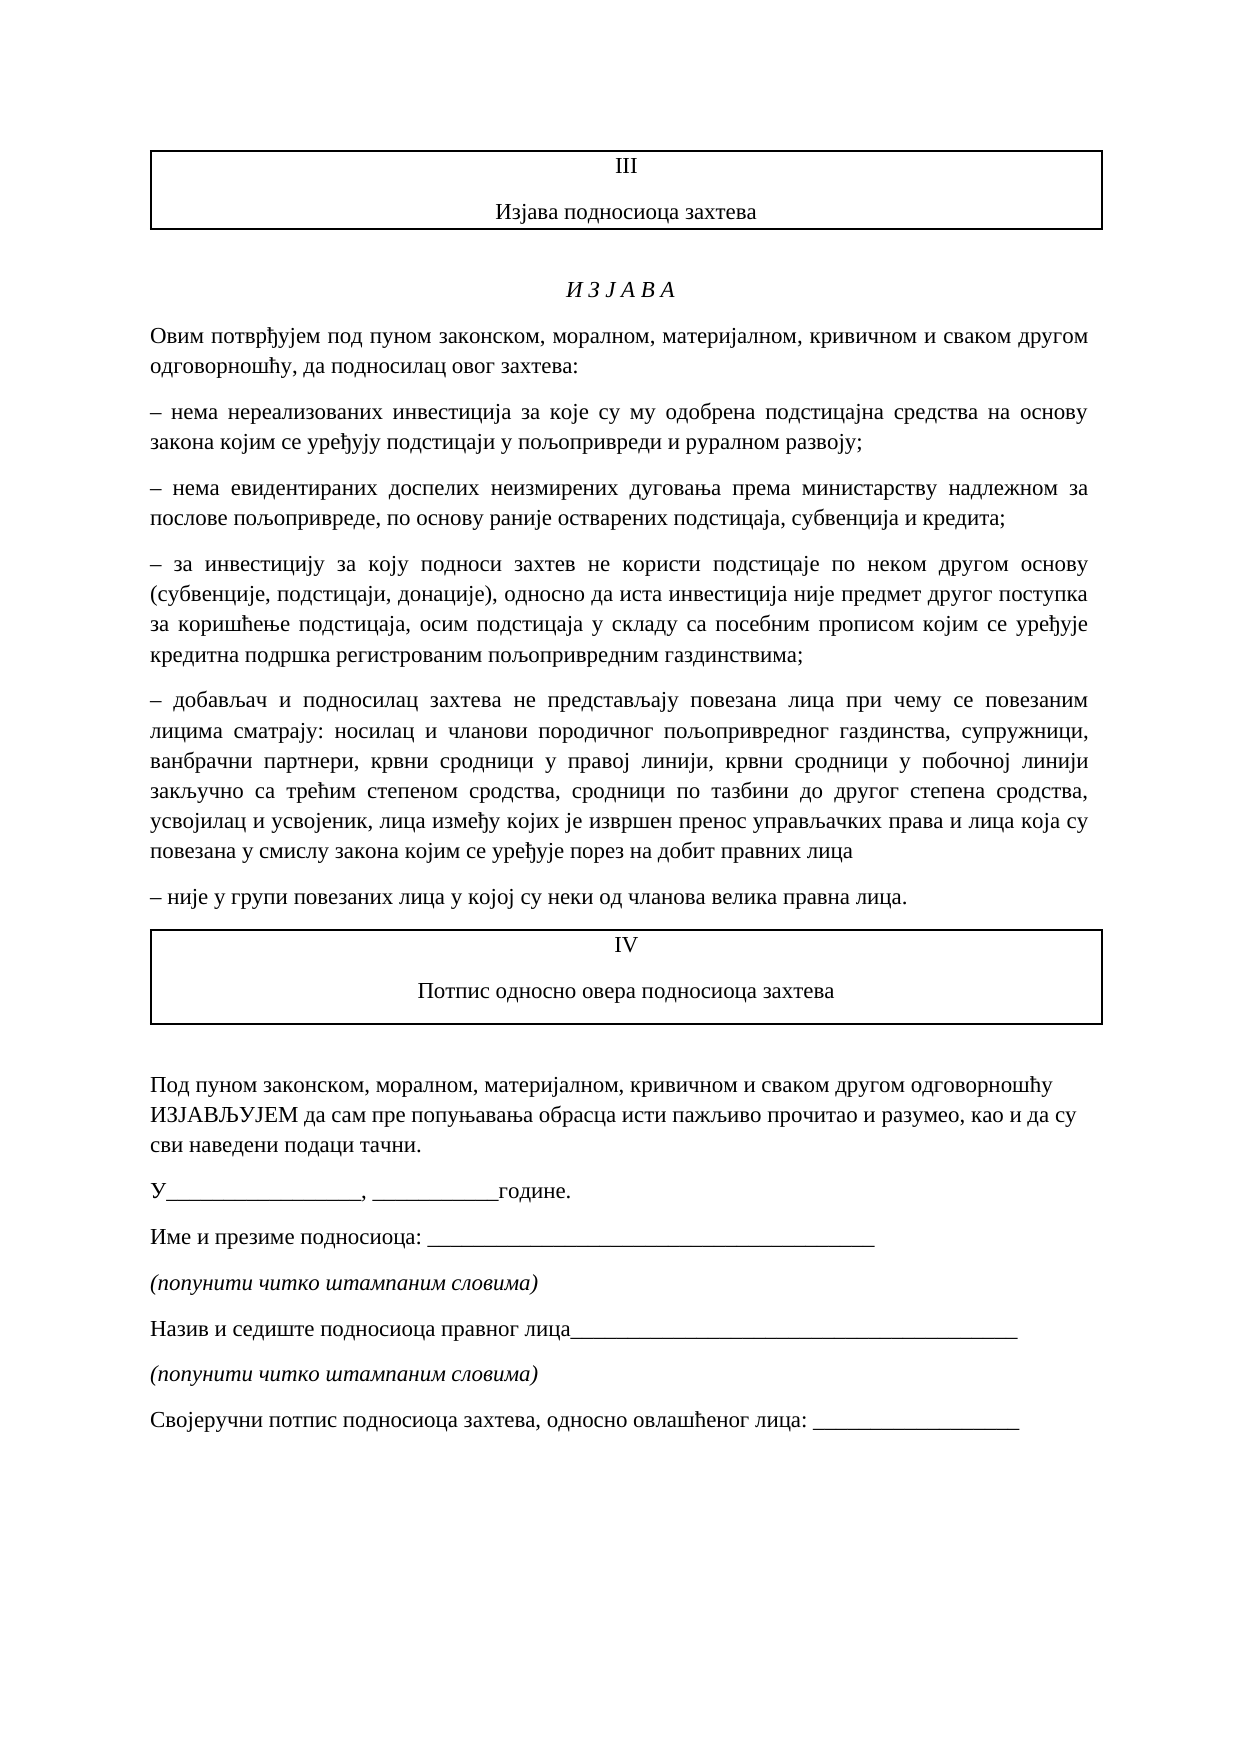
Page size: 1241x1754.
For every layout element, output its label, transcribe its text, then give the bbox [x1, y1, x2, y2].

text – нема нереализованих инвестиција за које су му одoбрена подстицајна средства на основу закона којим се уређују подстицаји у пољопривреди и руралном развоју; [150, 398, 1090, 454]
text – нема евидентираних доспелих неизмирених дуговања према министарству надлежном за послове пољопривреде, по основу раније остварених подстицаја, субвенција и кредита; [150, 474, 1090, 531]
text (попунити читко штампаним словима) [150, 1360, 1090, 1387]
text Име и презиме подносиоца: _______________________________________ [150, 1223, 1090, 1249]
text – добављач и подносилац захтева не представљају повезана лица при чему се повезаним лицима сматрају: носилац и чланови породичног пољопривредног газдинства, супружници, ванбрачни партнери, крвни сродници у правој линији, крвни сродници у побочној линији закључно са трећим степеном сродства, сродници по тазбини до другог степена сродства, усвојилац и усвојеник, лица између којих је извршен пренос управљачких права и лица која су повезана у смислу закона којим се уређује порез на добит правних лица [150, 686, 1090, 864]
text Овим потврђујем под пуном законском, моралном, материјалном, кривичном и сваком другом одговорношћу, да подносилац овог захтева: [150, 322, 1090, 378]
text – није у групи повезаних лица у којој су неки од чланова велика правна лица. [150, 883, 1090, 910]
text (попунити читко штампаним словима) [150, 1269, 1090, 1295]
text И З Ј А В А [150, 276, 1090, 302]
table_header III Изјава подносиоца захтева [152, 152, 1101, 228]
text Назив и седиште подносиоца правног лица_______________________________________ [150, 1314, 1090, 1341]
text – за инвестицију за коју подноси захтев не користи подстицаје по неком другом основу (субвенције, подстицаји, донације), односно да иста инвестиција није предмет другог поступка за коришћење подстицаја, осим подстицаја у складу са посебним прописом којим се уређује кредитна подршка регистрованим пољопривредним газдинствима; [150, 550, 1090, 667]
text У_________________, ___________године. [150, 1177, 1090, 1203]
table_header IV Потпис односно овера подносиоца захтева [152, 931, 1101, 1023]
text Под пуном законском, моралном, материјалном, кривичном и сваком другом одговорношћу ИЗЈАВЉУЈЕМ да сам пре попуњавања обрасца исти пажљиво прочитао и разумео, као и да су сви наведени подаци тачни. [150, 1071, 1090, 1158]
text Својеручни потпис подносиоца захтева, односно овлашћеног лица: __________________ [150, 1406, 1090, 1433]
